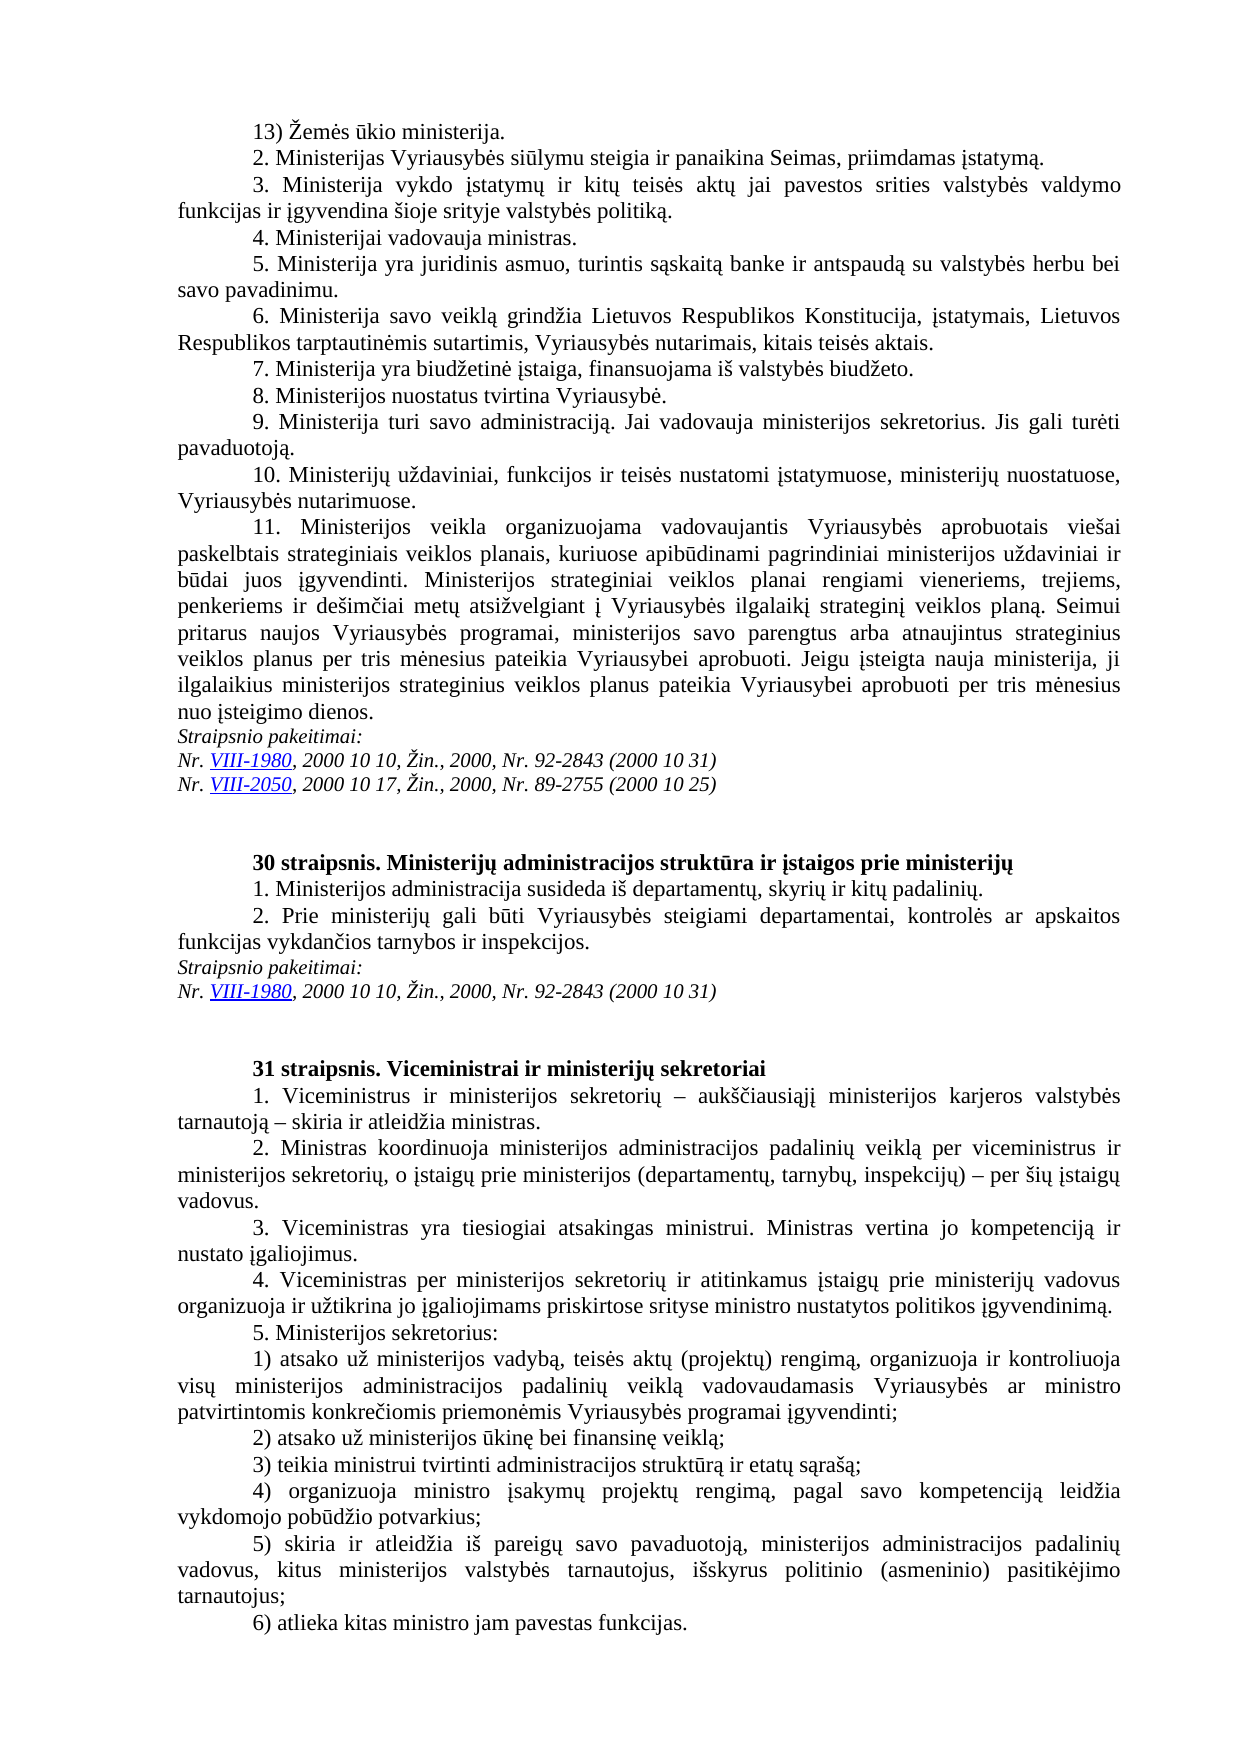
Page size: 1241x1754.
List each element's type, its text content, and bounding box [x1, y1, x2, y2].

text 1. Ministerijos administracija susideda iš departamentų, skyrių ir kitų padalinių. [177, 876, 1122, 902]
text 4. Viceministras per ministerijos sekretorių ir atitinkamus įstaigų prie ministerijų vadovus organizuoja ir užtikrina jo įgaliojimams priskirtose srityse ministro nustatytos politikos įgyvendinimą. [177, 1266, 1122, 1319]
text Nr. , 2000 10 10, Žin., 2000, Nr. 92-2843 (2000 10 31) [177, 748, 1122, 772]
text 3) teikia ministrui tvirtinti administracijos struktūrą ir etatų sąrašą; [177, 1451, 1122, 1477]
text 1. Viceministrus ir ministerijos sekretorių – aukščiausiąjį ministerijos karjeros valstybės tarnautoją – skiria ir atleidžia ministras. [177, 1082, 1122, 1134]
text 2. Ministerijas Vyriausybės siūlymu steigia ir panaikina Seimas, priimdamas įstatymą. [177, 144, 1122, 171]
text Nr. , 2000 10 10, Žin., 2000, Nr. 92-2843 (2000 10 31) [177, 979, 1122, 1003]
text Straipsnio pakeitimai: [177, 954, 1122, 979]
text 1) atsako už ministerijos vadybą, teisės aktų (projektų) rengimą, organizuoja ir kontroliuoja visų ministerijos administracijos padalinių veiklą vadovaudamasis Vyriausybės ar ministro patvirtintomis konkrečiomis priemonėmis Vyriausybės programai įgyvendinti; [177, 1345, 1122, 1424]
text 5) skiria ir atleidžia iš pareigų savo pavaduotoją, ministerijos administracijos padalinių vadovus, kitus ministerijos valstybės tarnautojus, išskyrus politinio (asmeninio) pasitikėjimo tarnautojus; [177, 1530, 1122, 1609]
text 5. Ministerijos sekretorius: [177, 1319, 1122, 1345]
text 2) atsako už ministerijos ūkinę bei finansinę veiklą; [177, 1424, 1122, 1451]
text 6. Ministerija savo veiklą grindžia Lietuvos Respublikos Konstitucija, įstatymais, Lietuvos Respublikos tarptautinėmis sutartimis, Vyriausybės nutarimais, kitais teisės aktais. [177, 303, 1122, 355]
text 2. Ministras koordinuoja ministerijos administracijos padalinių veiklą per viceministrus ir ministerijos sekretorių, o įstaigų prie ministerijos (departamentų, tarnybų, inspekcijų) – per šių įstaigų vadovus. [177, 1134, 1122, 1213]
text 9. Ministerija turi savo administraciją. Jai vadovauja ministerijos sekretorius. Jis gali turėti pavaduotoją. [177, 408, 1122, 461]
text 6) atlieka kitas ministro jam pavestas funkcijas. [177, 1609, 1122, 1635]
text 4) organizuoja ministro įsakymų projektų rengimą, pagal savo kompetenciją leidžia vykdomojo pobūdžio potvarkius; [177, 1477, 1122, 1530]
text 11. Ministerijos veikla organizuojama vadovaujantis Vyriausybės aprobuotais viešai paskelbtais strateginiais veiklos planais, kuriuose apibūdinami pagrindiniai ministerijos uždaviniai ir būdai juos įgyvendinti. Ministerijos strateginiai veiklos planai rengiami vieneriems, trejiems, penkeriems ir dešimčiai metų atsižvelgiant į Vyriausybės ilgalaikį strateginį veiklos planą. Seimui pritarus naujos Vyriausybės programai, ministerijos savo parengtus arba atnaujintus strateginius veiklos planus per tris mėnesius pateikia Vyriausybei aprobuoti. Jeigu įsteigta nauja ministerija, ji ilgalaikius ministerijos strateginius veiklos planus pateikia Vyriausybei aprobuoti per tris mėnesius nuo įsteigimo dienos. [177, 513, 1122, 724]
text 10. Ministerijų uždaviniai, funkcijos ir teisės nustatomi įstatymuose, ministerijų nuostatuose, Vyriausybės nutarimuose. [177, 461, 1122, 513]
text 7. Ministerija yra biudžetinė įstaiga, finansuojama iš valstybės biudžeto. [177, 355, 1122, 382]
text 4. Ministerijai vadovauja ministras. [177, 223, 1122, 250]
text 8. Ministerijos nuostatus tvirtina Vyriausybė. [177, 382, 1122, 408]
text 2. Prie ministerijų gali būti Vyriausybės steigiami departamentai, kontrolės ar apskaitos funkcijas vykdančios tarnybos ir inspekcijos. [177, 902, 1122, 954]
text 31 straipsnis. Viceministrai ir ministerijų sekretoriai [177, 1055, 1122, 1082]
text 3. Viceministras yra tiesiogiai atsakingas ministrui. Ministras vertina jo kompetenciją ir nustato įgaliojimus. [177, 1213, 1122, 1266]
text 3. Ministerija vykdo įstatymų ir kitų teisės aktų jai pavestos srities valstybės valdymo funkcijas ir įgyvendina šioje srityje valstybės politiką. [177, 171, 1122, 223]
text 13) Žemės ūkio ministerija. [177, 118, 1122, 144]
text Nr. , 2000 10 17, Žin., 2000, Nr. 89-2755 (2000 10 25) [177, 772, 1122, 796]
text Straipsnio pakeitimai: [177, 724, 1122, 748]
text 30 straipsnis. Ministerijų administracijos struktūra ir įstaigos prie ministerijų [252, 849, 1122, 876]
text 5. Ministerija yra juridinis asmuo, turintis sąskaitą banke ir antspaudą su valstybės herbu bei savo pavadinimu. [177, 250, 1122, 303]
